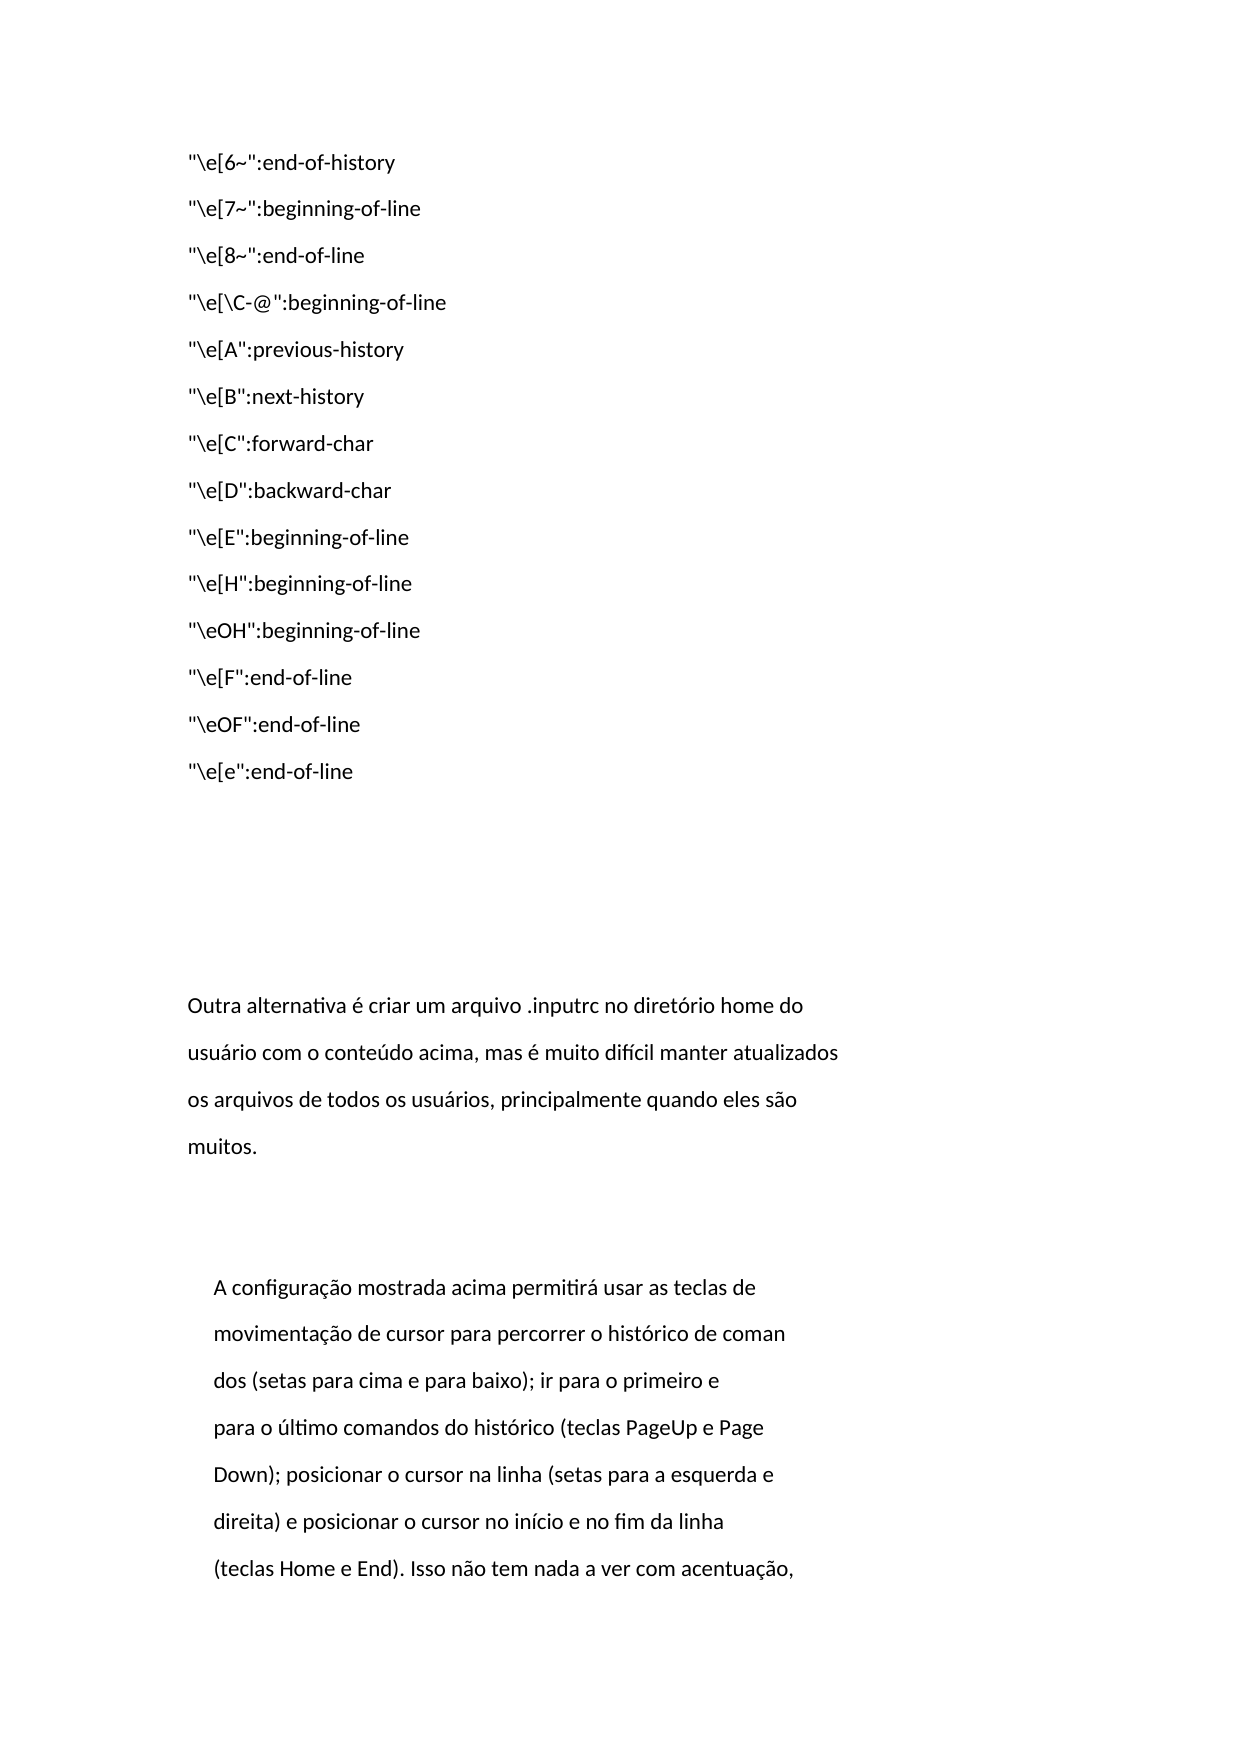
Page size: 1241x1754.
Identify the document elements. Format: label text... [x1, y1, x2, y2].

text "\e[C":forward-char [177, 429, 1063, 457]
text usuário com o conteúdo acima, mas é muito difícil manter atualizados [177, 1038, 1063, 1066]
text para o último comandos do histórico (teclas PageUp e Page­ [177, 1413, 1063, 1441]
text Outra alternativa é criar um arquivo .inputrc no diretório home do [177, 991, 1063, 1019]
text "\e[6~":end-of-history [177, 148, 1063, 176]
text dos (setas para cima e para baixo); ir para o primeiro e [177, 1366, 1063, 1394]
text "\e[E":beginning-of-line [177, 523, 1063, 551]
text "\eOF":end-of-line [177, 710, 1063, 738]
text os arquivos de todos os usuários, principalmente quando eles são [177, 1085, 1063, 1113]
text Down); posicionar o cursor na linha (setas para a esquerda e [177, 1460, 1063, 1488]
text "\e[H":beginning-of-line [177, 569, 1063, 597]
text movimentação de cursor para percorrer o histórico de coman­ [177, 1319, 1063, 1347]
text "\eOH":beginning-of-line [177, 616, 1063, 644]
text A configuração mostrada acima permitirá usar as teclas de [177, 1273, 1063, 1301]
text "\e[e":end-of-line [177, 757, 1063, 785]
text "\e[B":next-history [177, 382, 1063, 410]
text "\e[D":backward-char [177, 476, 1063, 504]
text "\e[8~":end-of-line [177, 241, 1063, 269]
text "\e[\C-@":beginning-of-line [177, 288, 1063, 316]
text (teclas Home e End). Isso não tem nada a ver com acentuação, [177, 1554, 1063, 1582]
text "\e[A":previous-history [177, 335, 1063, 363]
text "\e[7~":beginning-of-line [177, 194, 1063, 222]
text muitos. [177, 1132, 1063, 1160]
text direita) e posicionar o cursor no início e no fim da linha [177, 1507, 1063, 1535]
text "\e[F":end-of-line [177, 663, 1063, 691]
